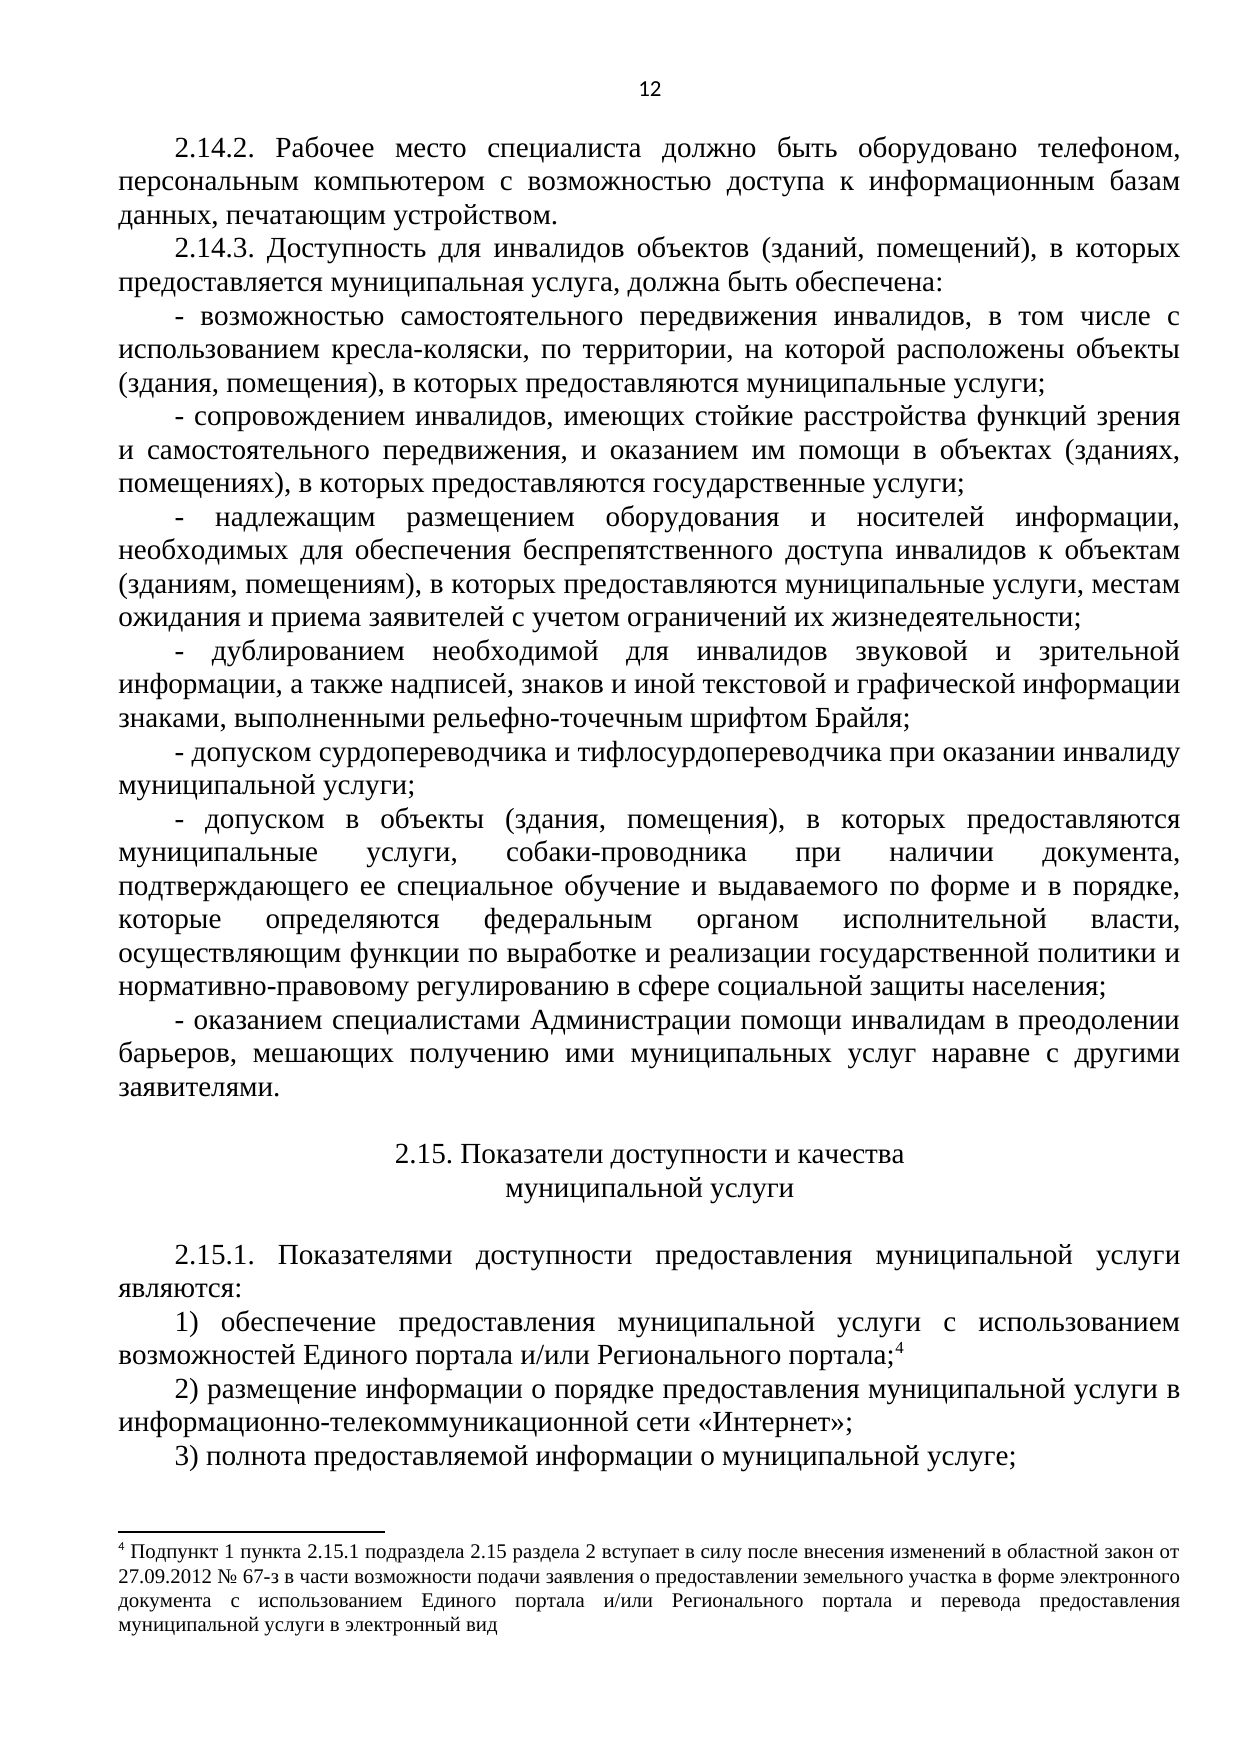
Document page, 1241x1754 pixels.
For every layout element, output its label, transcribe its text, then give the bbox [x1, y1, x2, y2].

text - оказанием специалистами Администрации помощи инвалидам в преодолении барьеров, мешающих получению ими муниципальных услуг наравне с другими заявителями. [118, 1002, 1181, 1103]
text 2.14.2. Рабочее место специалиста должно быть оборудовано телефоном, персональным компьютером с возможностью доступа к информационным базам данных, печатающим устройством. [118, 130, 1181, 231]
text - допуском в объекты (здания, помещения), в которых предоставляются муниципальные услуги, собаки-проводника при наличии документа, подтверждающего ее специальное обучение и выдаваемого по форме и в порядке, которые определяются федеральным органом исполнительной власти, осуществляющим функции по выработке и реализации государственной политики и нормативно-правовому регулированию в сфере социальной защиты населения; [118, 801, 1181, 1002]
text 1) обеспечение предоставления муниципальной услуги с использованием возможностей Единого портала и/или Регионального портала; [118, 1304, 1181, 1371]
text - возможностью самостоятельного передвижения инвалидов, в том числе с использованием кресла-коляски, по территории, на которой расположены объекты (здания, помещения), в которых предоставляются муниципальные услуги; [118, 298, 1181, 398]
text - допуском сурдопереводчика и тифлосурдопереводчика при оказании инвалиду муниципальной услуги; [118, 734, 1181, 801]
text 3) полнота предоставляемой информации о муниципальной услуге; [118, 1438, 1181, 1472]
text - сопровождением инвалидов, имеющих стойкие расстройства функций зрения и самостоятельного передвижения, и оказанием им помощи в объектах (зданиях, помещениях), в которых предоставляются государственные услуги; [118, 398, 1181, 499]
text - дублированием необходимой для инвалидов звуковой и зрительной информации, а также надписей, знаков и иной текстовой и графической информации знаками, выполненными рельефно-точечным шрифтом Брайля; [118, 633, 1181, 734]
text 2) размещение информации о порядке предоставления муниципальной услуги в информационно-телекоммуникационной сети «Интернет»; [118, 1371, 1181, 1438]
text 2.15. Показатели доступности и качества [118, 1136, 1181, 1170]
text 2.14.3. Доступность для инвалидов объектов (зданий, помещений), в которых предоставляется муниципальная услуга, должна быть обеспечена: [118, 231, 1181, 298]
text 2.15.1. Показателями доступности предоставления муниципальной услуги являются: [118, 1237, 1181, 1304]
text - надлежащим размещением оборудования и носителей информации, необходимых для обеспечения беспрепятственного доступа инвалидов к объектам (зданиям, помещениям), в которых предоставляются муниципальные услуги, местам ожидания и приема заявителей с учетом ограничений их жизнедеятельности; [118, 499, 1181, 633]
text муниципальной услуги [118, 1170, 1181, 1203]
